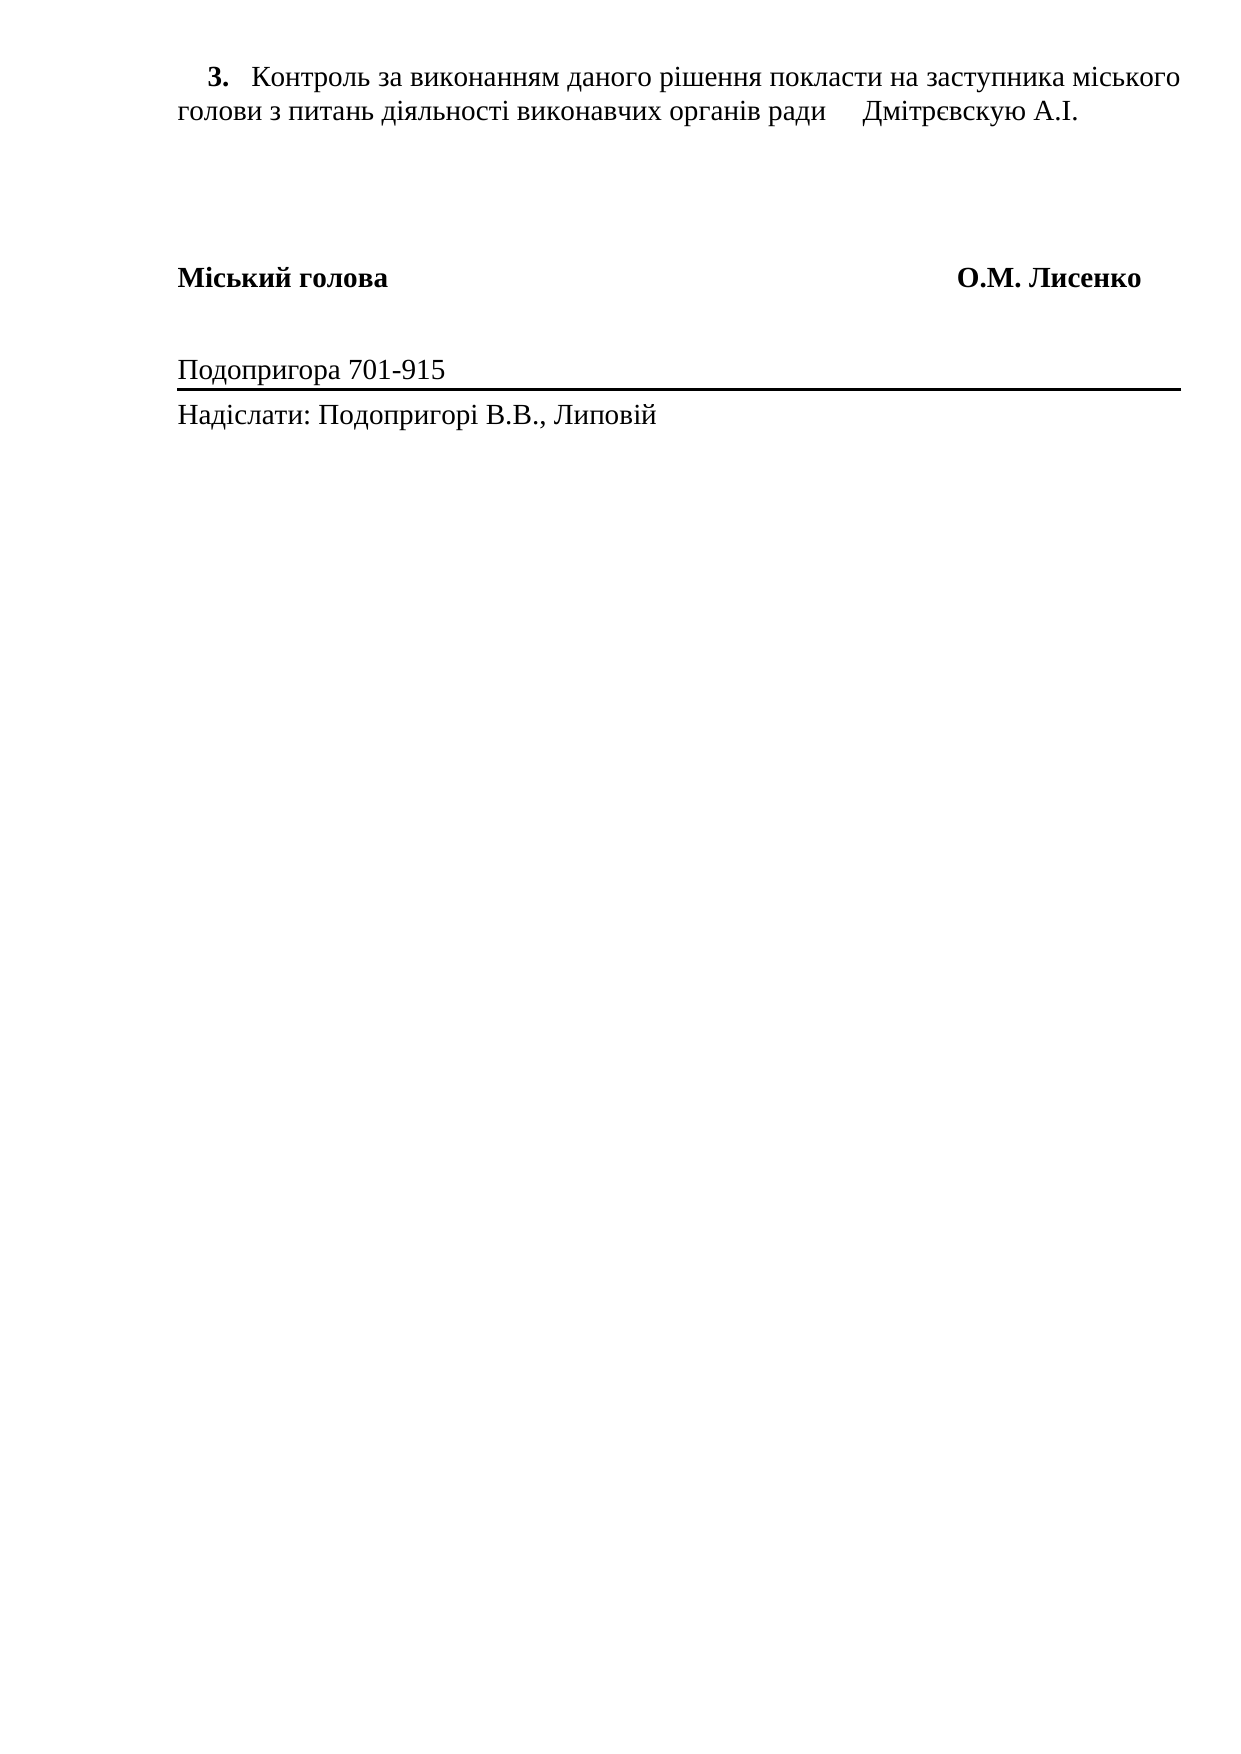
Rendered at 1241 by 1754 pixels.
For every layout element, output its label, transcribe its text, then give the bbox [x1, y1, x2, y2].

list Контроль за виконанням даного рішення покласти на заступника міського голови з питань діяльності виконавчих органів ради Дмітрєвскую А.І. [177, 59, 1181, 126]
text Надіслати: Подопригорі В.В., Липовій [177, 397, 1181, 431]
text Міський голова О.М. Лисенко [177, 260, 1181, 294]
subtitle Подопригора 701-915 [177, 352, 1181, 388]
